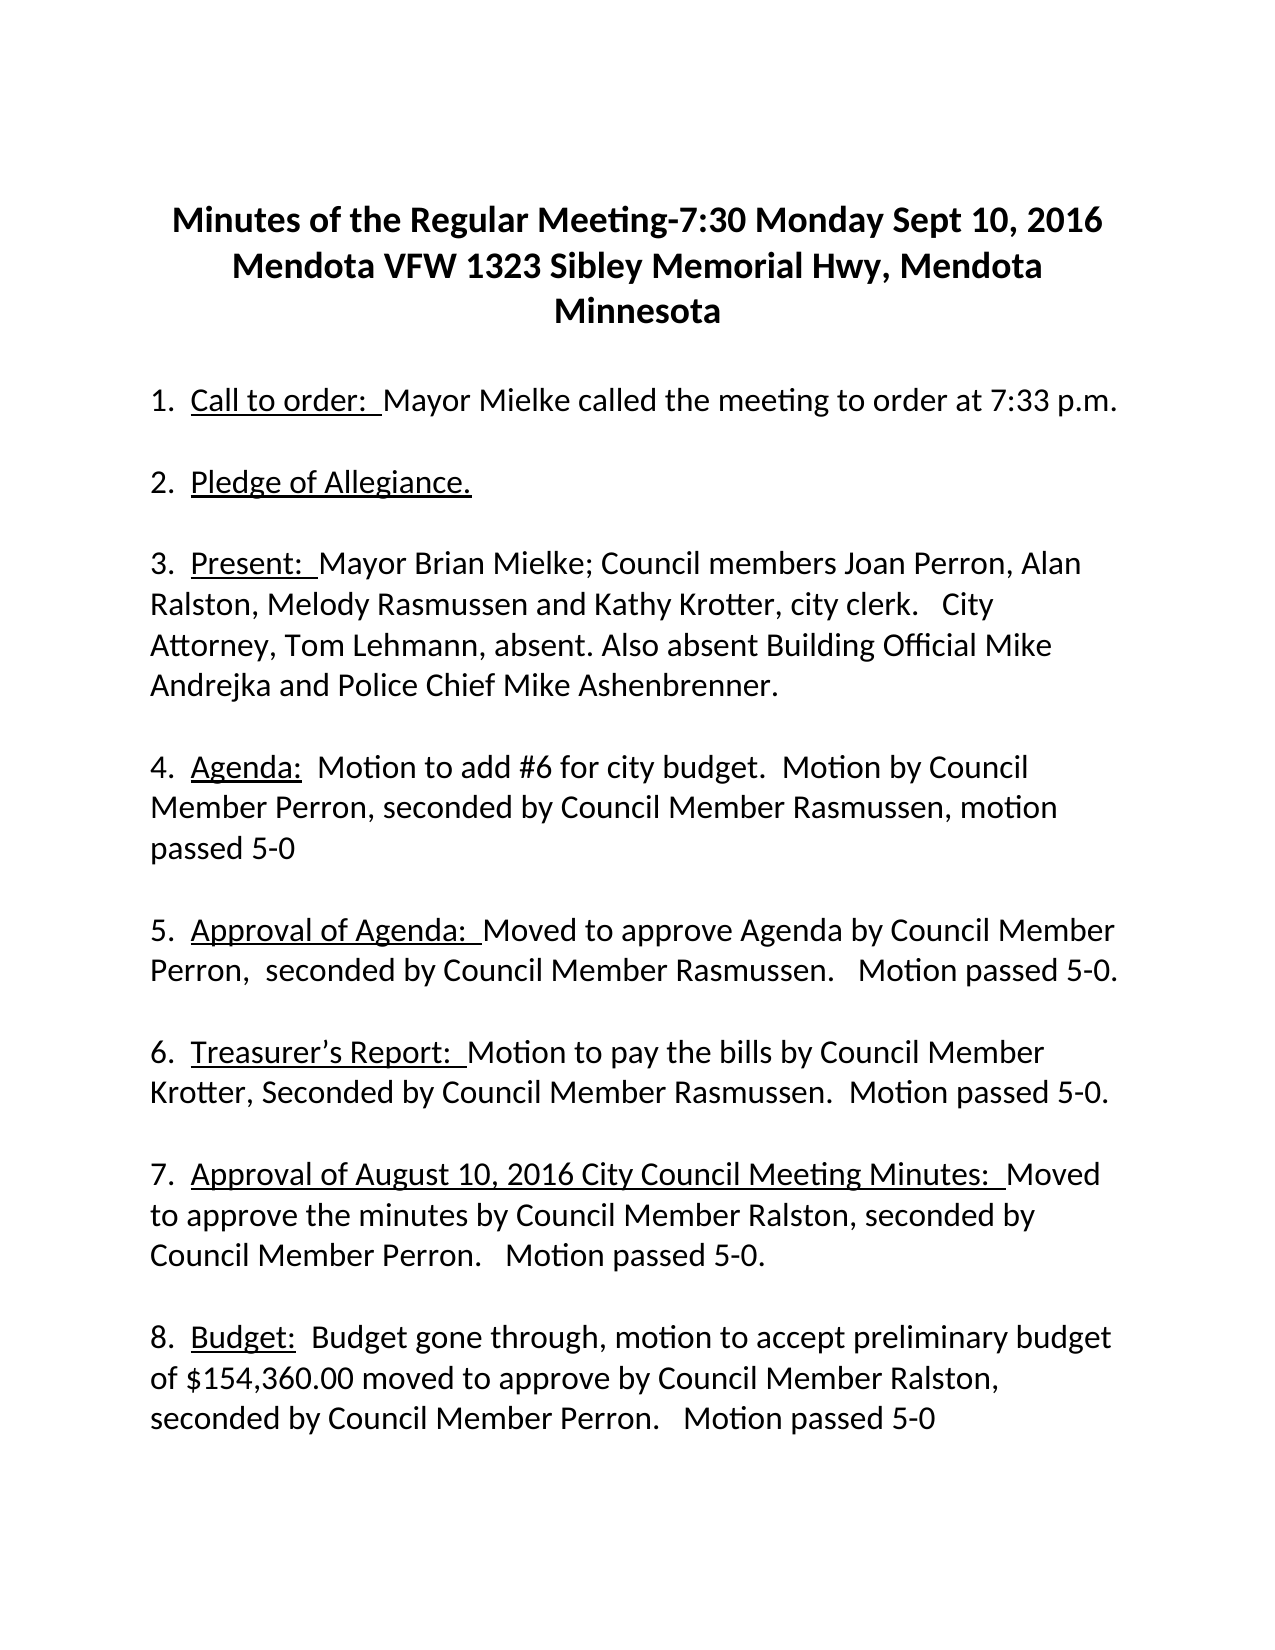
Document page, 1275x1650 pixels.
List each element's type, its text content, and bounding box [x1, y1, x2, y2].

text 6. Treasurer’s Report: Motion to pay the bills by Council Member Krotter, Seconded by Council Member Rasmussen. Motion passed 5-0. [150, 1031, 1125, 1112]
text 4. Agenda: Motion to add #6 for city budget. Motion by Council Member Perron, seconded by Council Member Rasmussen, motion passed 5-0 [150, 746, 1125, 868]
text 1. Call to order: Mayor Mielke called the meeting to order at 7:33 p.m. [150, 379, 1125, 420]
text 5. Approval of Agenda: Moved to approve Agenda by Council Member Perron, seconded by Council Member Rasmussen. Motion passed 5-0. [150, 909, 1125, 990]
text 3. Present: Mayor Brian Mielke; Council members Joan Perron, Alan Ralston, Melody Rasmussen and Kathy Krotter, city clerk. City Attorney, Tom Lehmann, absent. Also absent Building Official Mike Andrejka and Police Chief Mike Ashenbrenner. [150, 542, 1125, 705]
text 8. Budget: Budget gone through, motion to accept preliminary budget of $154,360.00 moved to approve by Council Member Ralston, seconded by Council Member Perron. Motion passed 5-0 [150, 1316, 1125, 1438]
text Mendota VFW 1323 Sibley Memorial Hwy, Mendota Minnesota [150, 242, 1125, 333]
text 2. Pledge of Allegiance. [150, 461, 1125, 501]
text 7. Approval of August 10, 2016 City Council Meeting Minutes: Moved to approve the minutes by Council Member Ralston, seconded by Council Member Perron. Motion passed 5-0. [150, 1153, 1125, 1275]
text Minutes of the Regular Meeting-7:30 Monday Sept 10, 2016 [150, 196, 1125, 242]
